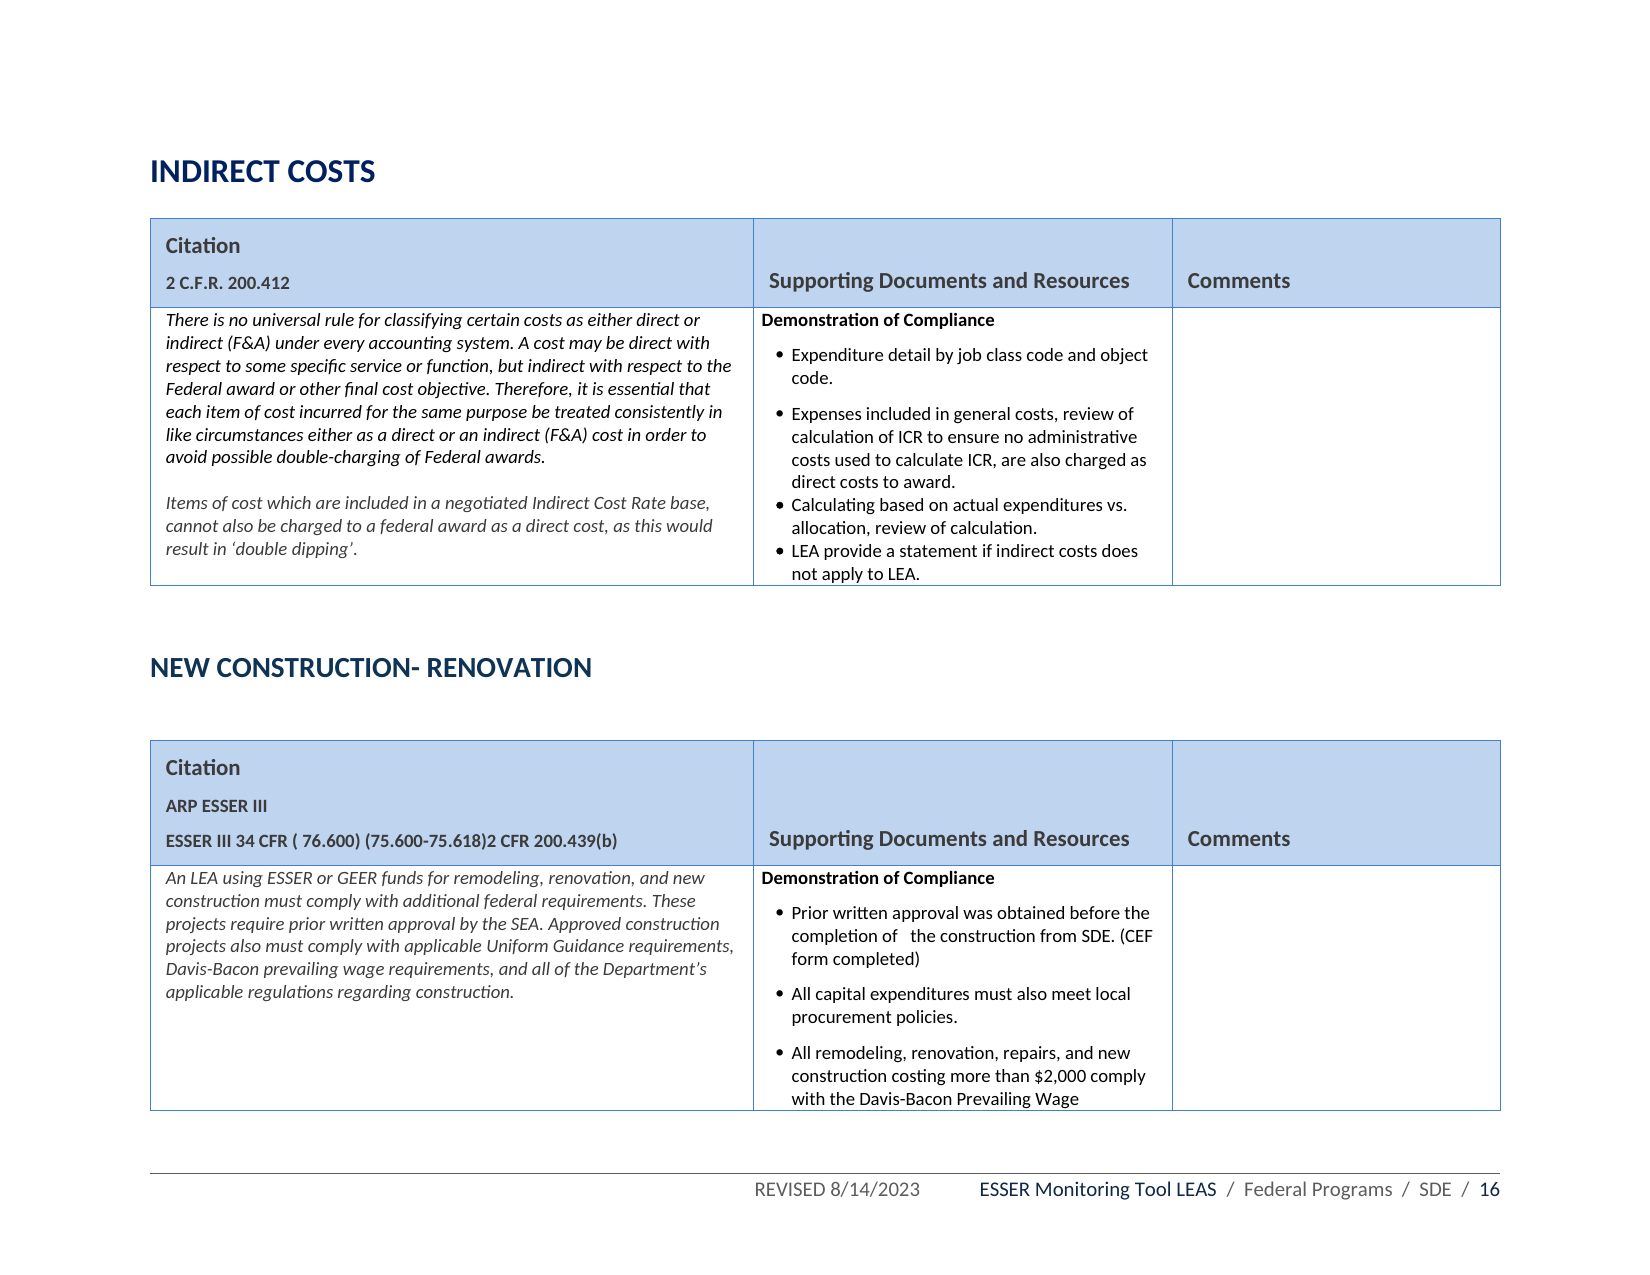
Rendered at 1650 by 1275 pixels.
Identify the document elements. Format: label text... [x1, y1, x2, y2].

subtitle new construction- renovation [150, 649, 1500, 684]
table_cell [151, 866, 753, 1109]
table_header Comments [1173, 741, 1500, 865]
table_header Citation ARP ESSER III ESSER III 34 CFR ( 76.600) (75.600-75.618)2 CFR 200.439(b) [151, 741, 753, 865]
table_header Comments [1173, 219, 1500, 307]
table_cell Demonstration of Compliance Expenditure detail by job class code and object code. Expenses included in general costs, review of calculation of ICR to ensure no administrative costs used to calculate ICR, are also charged as direct costs to award. Calculating based on actual expenditures vs. allocation, review of calculation. LEA provide a statement if indirect costs does not apply to LEA. [754, 308, 1172, 585]
table_cell [1173, 308, 1500, 585]
table_header Supporting Documents and Resources [754, 219, 1172, 307]
table_header Citation 2 C.F.R. 200.412 [151, 219, 753, 307]
table_cell [1173, 866, 1500, 1109]
table_cell There is no universal rule for classifying certain costs as either direct or indirect (F&A) under every accounting system. A cost may be direct with respect to some specific service or function, but indirect with respect to the Federal award or other final cost objective. Therefore, it is essential that each item of cost incurred for the same purpose be treated consistently in like circumstances either as a direct or an indirect (F&A) cost in order to avoid possible double-charging of Federal awards. Items of cost which are included in a negotiated Indirect Cost Rate base, cannot also be charged to a federal award as a direct cost, as this would result in ‘double dipping’. [151, 308, 753, 585]
table_header Supporting Documents and Resources [754, 741, 1172, 865]
text INDIRECT COSTS [150, 150, 1500, 191]
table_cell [754, 866, 1172, 1109]
